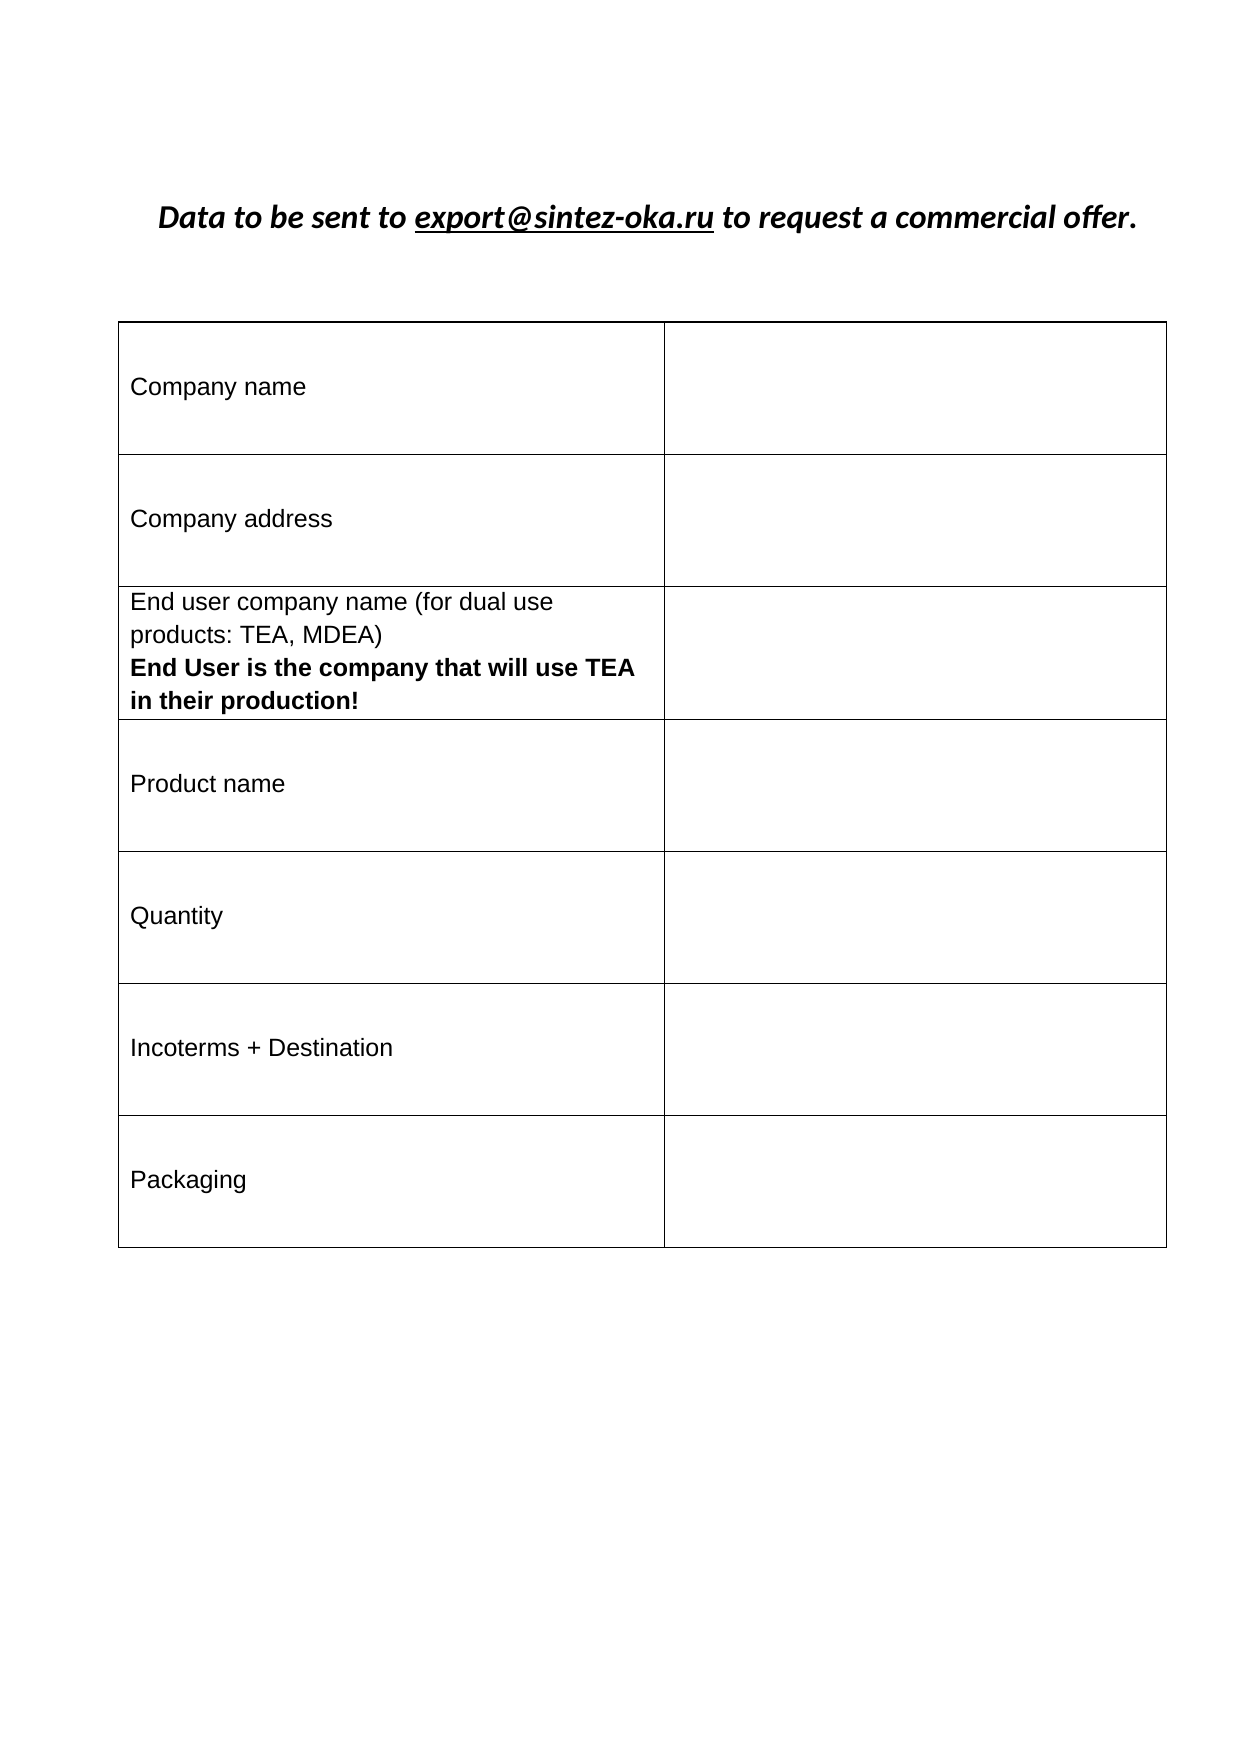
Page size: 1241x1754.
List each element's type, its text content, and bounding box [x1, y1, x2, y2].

table_cell Company address [119, 455, 664, 586]
table_cell Product name [119, 720, 664, 851]
text Data to be sent to export@sintez-oka.ru to request a commercial offer. [118, 197, 1181, 237]
table_cell End user company name (for dual use products: TEA, MDEA) End User is the company that will use TEA in their production! [119, 587, 664, 718]
table_cell [665, 720, 1166, 851]
table_cell Quantity [119, 852, 664, 983]
table_cell [665, 1116, 1166, 1247]
table_cell [665, 984, 1166, 1115]
table_cell Incoterms + Destination [119, 984, 664, 1115]
table_cell [665, 852, 1166, 983]
table_header Company name [119, 323, 664, 453]
table_cell Packaging [119, 1116, 664, 1247]
table_header [665, 323, 1166, 453]
table_cell [665, 455, 1166, 586]
table_cell [665, 587, 1166, 718]
